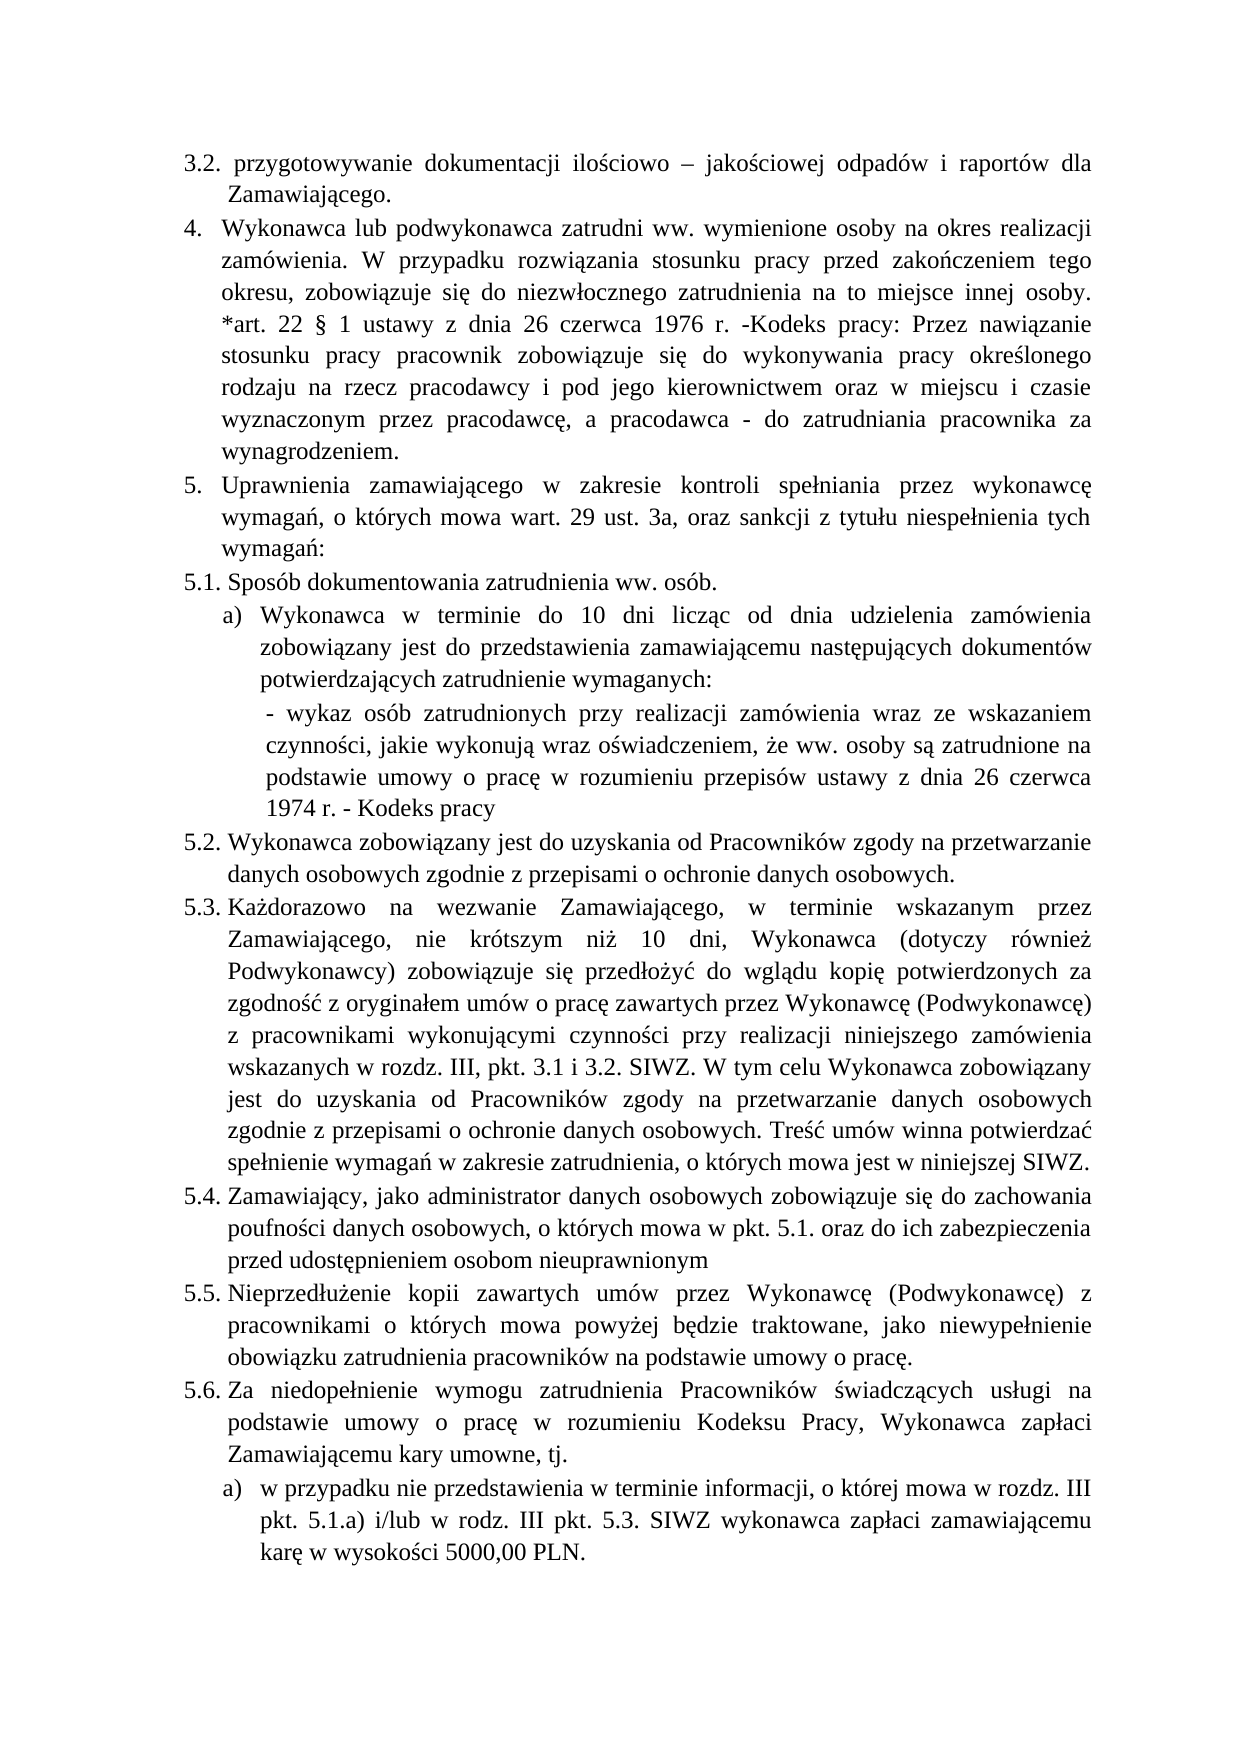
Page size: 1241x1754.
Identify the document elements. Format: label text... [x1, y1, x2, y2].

list Wykonawca w terminie do 10 dni licząc od dnia udzielenia zamówienia zobowiązany jest do przedstawienia zamawiającemu następujących dokumentów potwierdzających zatrudnienie wymaganych: [222, 601, 1092, 693]
text - wykaz osób zatrudnionych przy realizacji zamówienia wraz ze wskazaniem czynności, jakie wykonują wraz oświadczeniem, że ww. osoby są zatrudnione na podstawie umowy o pracę w rozumieniu przepisów ustawy z dnia 26 czerwca 1974 r. - Kodeks pracy [266, 698, 1092, 822]
list Zamawiający, jako administrator danych osobowych zobowiązuje się do zachowania poufności danych osobowych, o których mowa w pkt. 5.1. oraz do ich zabezpieczenia przed udostępnieniem osobom nieuprawnionym [183, 1181, 1092, 1273]
list Wykonawca lub podwykonawca zatrudni ww. wymienione osoby na okres realizacji zamówienia. W przypadku rozwiązania stosunku pracy przed zakończeniem tego okresu, zobowiązuje się do niezwłocznego zatrudnienia na to miejsce innej osoby. *art. 22 § 1 ustawy z dnia 26 czerwca 1976 r. -Kodeks pracy: Przez nawiązanie stosunku pracy pracownik zobowiązuje się do wykonywania pracy określonego rodzaju na rzecz pracodawcy i pod jego kierownictwem oraz w miejscu i czasie wyznaczonym przez pracodawcę, a pracodawca - do zatrudniania pracownika za wynagrodzeniem. [183, 213, 1092, 465]
text 3.2. przygotowywanie dokumentacji ilościowo – jakościowej odpadów i raportów dla Zamawiającego. [183, 148, 1092, 208]
list Wykonawca zobowiązany jest do uzyskania od Pracowników zgody na przetwarzanie danych osobowych zgodnie z przepisami o ochronie danych osobowych. [183, 827, 1092, 888]
list Każdorazowo na wezwanie Zamawiającego, w terminie wskazanym przez Zamawiającego, nie krótszym niż 10 dni, Wykonawca (dotyczy również Podwykonawcy) zobowiązuje się przedłożyć do wglądu kopię potwierdzonych za zgodność z oryginałem umów o pracę zawartych przez Wykonawcę (Podwykonawcę) z pracownikami wykonującymi czynności przy realizacji niniejszego zamówienia wskazanych w rozdz. III, pkt. 3.1 i 3.2. SIWZ. W tym celu Wykonawca zobowiązany jest do uzyskania od Pracowników zgody na przetwarzanie danych osobowych zgodnie z przepisami o ochronie danych osobowych. Treść umów winna potwierdzać spełnienie wymagań w zakresie zatrudnienia, o których mowa jest w niniejszej SIWZ. [183, 892, 1092, 1176]
list Za niedopełnienie wymogu zatrudnienia Pracowników świadczących usługi na podstawie umowy o pracę w rozumieniu Kodeksu Pracy, Wykonawca zapłaci Zamawiającemu kary umowne, tj. [183, 1376, 1092, 1468]
list Uprawnienia zamawiającego w zakresie kontroli spełniania przez wykonawcę wymagań, o których mowa wart. 29 ust. 3a, oraz sankcji z tytułu niespełnienia tych wymagań: [183, 470, 1092, 562]
list Sposób dokumentowania zatrudnienia ww. osób. [183, 567, 1092, 596]
list Nieprzedłużenie kopii zawartych umów przez Wykonawcę (Podwykonawcę) z pracownikami o których mowa powyżej będzie traktowane, jako niewypełnienie obowiązku zatrudnienia pracowników na podstawie umowy o pracę. [183, 1278, 1092, 1371]
list w przypadku nie przedstawienia w terminie informacji, o której mowa w rozdz. III pkt. 5.1.a) i/lub w rodz. III pkt. 5.3. SIWZ wykonawca zapłaci zamawiającemu karę w wysokości 5000,00 PLN. [222, 1473, 1092, 1565]
